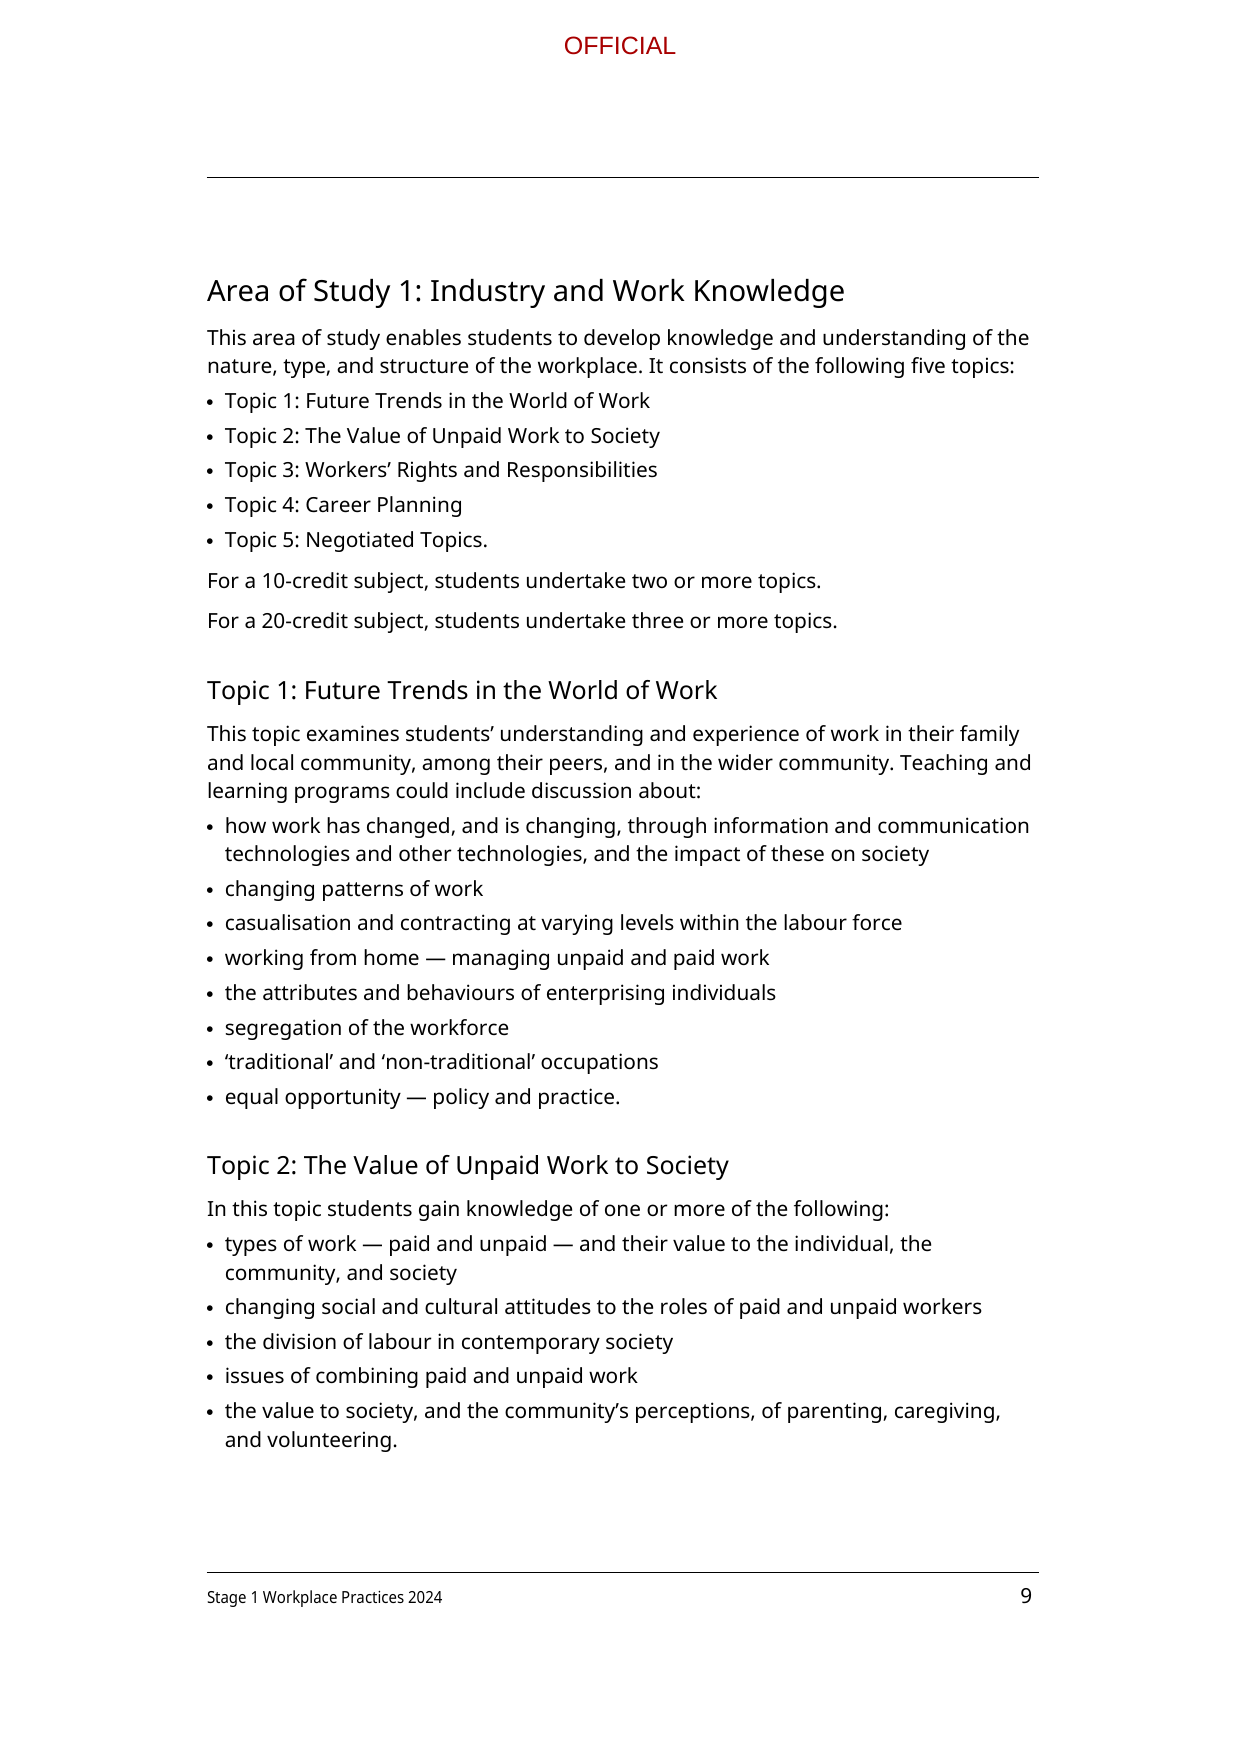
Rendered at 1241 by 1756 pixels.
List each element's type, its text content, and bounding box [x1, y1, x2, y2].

text ‘traditional’ and ‘non-traditional’ occupations [207, 1047, 1039, 1076]
text equal opportunity — policy and practice. [207, 1082, 1039, 1110]
text Topic 4: Career Planning [207, 490, 1039, 518]
text working from home — managing unpaid and paid work [207, 943, 1039, 972]
text Topic 1: Future Trends in the World of Work [207, 673, 1039, 707]
text Topic 1: Future Trends in the World of Work [207, 386, 1039, 414]
text issues of combining paid and unpaid work [207, 1362, 1039, 1390]
text Topic 2: The Value of Unpaid Work to Society [207, 421, 1039, 449]
text Topic 3: Workers’ Rights and Responsibilities [207, 455, 1039, 484]
text types of work — paid and unpaid — and their value to the individual, the community, and society [207, 1229, 1039, 1286]
text the value to society, and the community’s perceptions, of parenting, caregiving, and volunteering. [207, 1396, 1039, 1453]
text the attributes and behaviours of enterprising individuals [207, 978, 1039, 1006]
text the division of labour in contemporary society [207, 1327, 1039, 1355]
text how work has changed, and is changing, through information and communication technologies and other technologies, and the impact of these on society [207, 811, 1039, 868]
text changing social and cultural attitudes to the roles of paid and unpaid workers [207, 1292, 1039, 1321]
text changing patterns of work [207, 874, 1039, 902]
text This area of study enables students to develop knowledge and understanding of the nature, type, and structure of the workplace. It consists of the following five topics: [207, 323, 1039, 380]
text segregation of the workforce [207, 1013, 1039, 1041]
text In this topic students gain knowledge of one or more of the following: [207, 1194, 1039, 1223]
text For a 20-credit subject, students undertake three or more topics. [207, 607, 1039, 635]
text Topic 2: The Value of Unpaid Work to Society [207, 1148, 1039, 1182]
text This topic examines students’ understanding and experience of work in their family and local community, among their peers, and in the wider community. Teaching and learning programs could include discussion about: [207, 719, 1039, 804]
text For a 10-credit subject, students undertake two or more topics. [207, 566, 1039, 594]
text Topic 5: Negotiated Topics. [207, 525, 1039, 553]
text casualisation and contracting at varying levels within the labour force [207, 908, 1039, 937]
text Area of Study 1: Industry and Work Knowledge [207, 271, 1039, 310]
